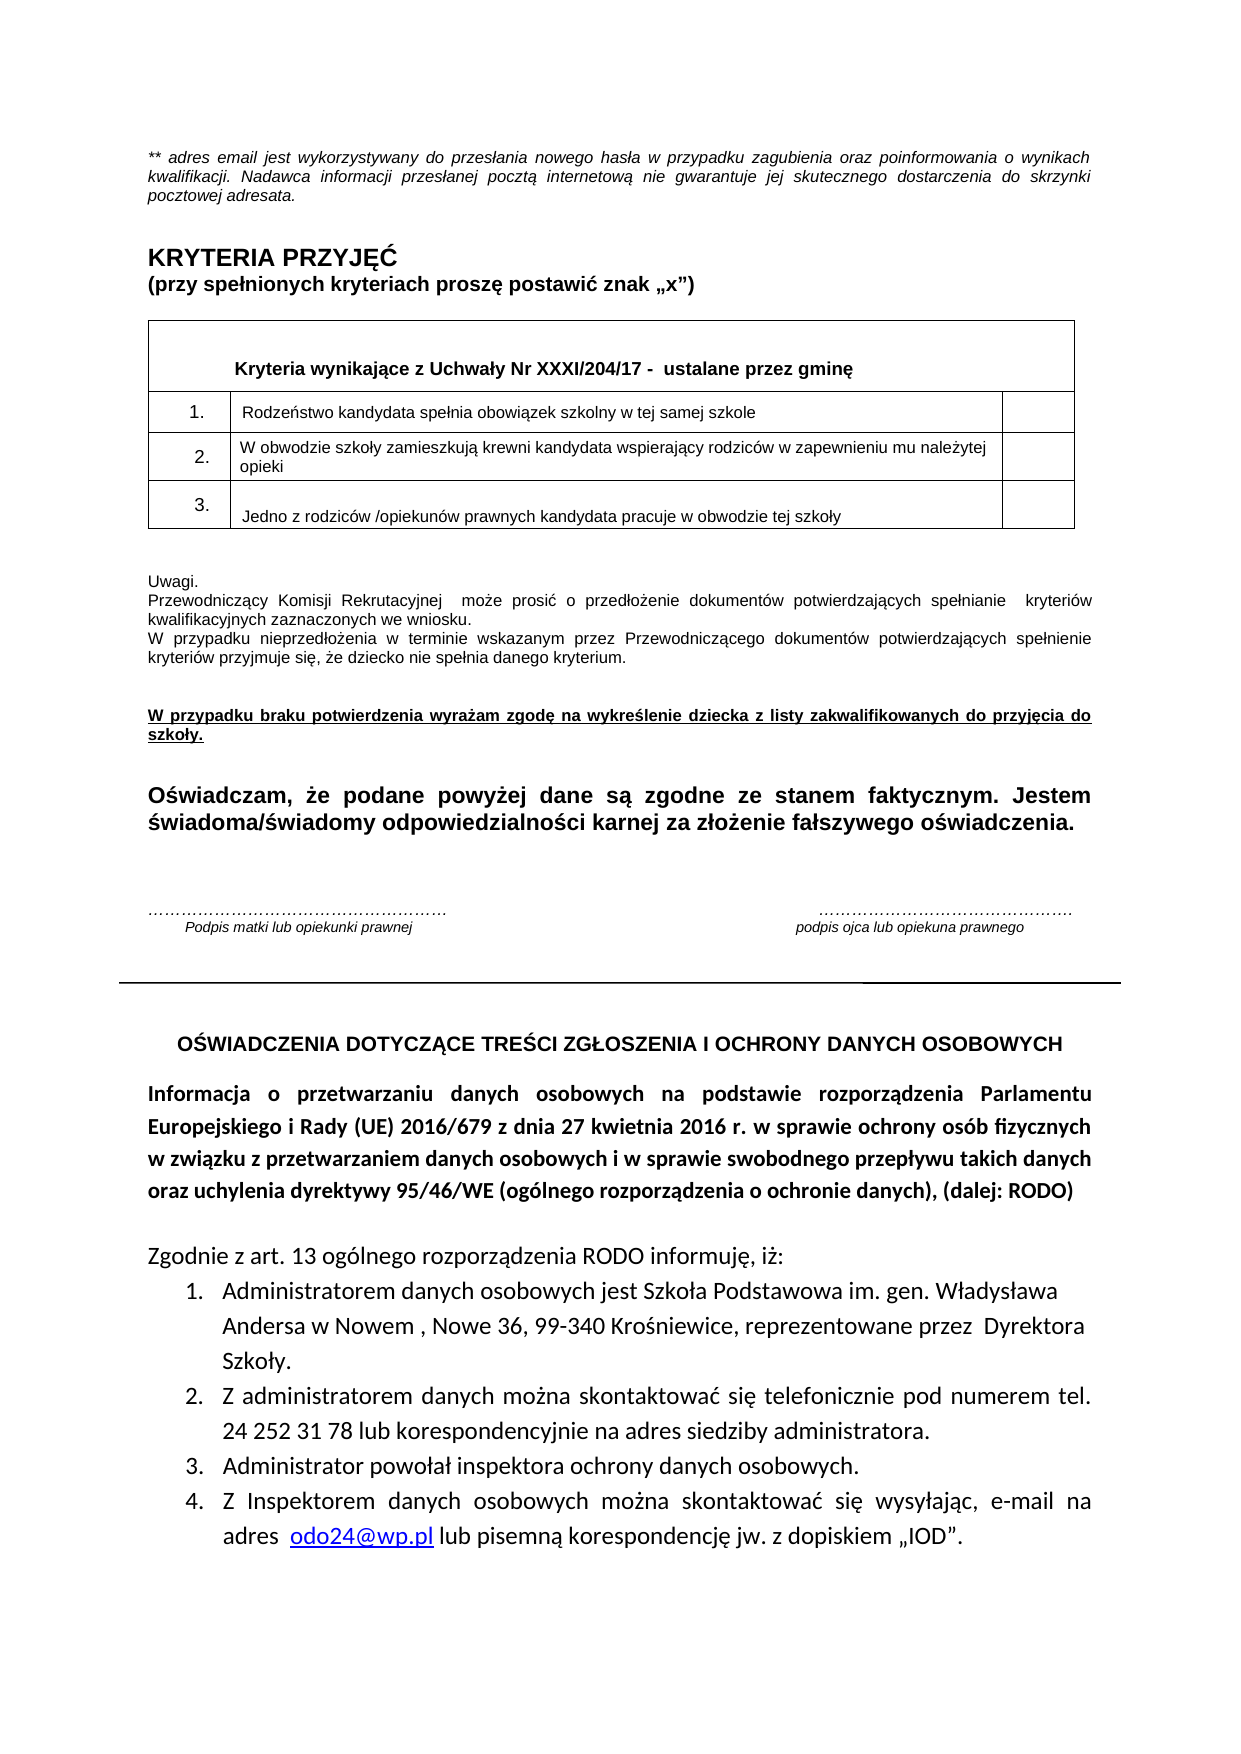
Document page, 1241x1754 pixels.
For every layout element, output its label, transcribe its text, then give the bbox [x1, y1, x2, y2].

table_cell 2. [149, 433, 230, 480]
text ……………………………………………… ………………………………………. [148, 900, 1093, 919]
text Uwagi. [148, 572, 1093, 591]
list Z administratorem danych można skontaktować się telefonicznie pod numerem tel. 24 252 31 78 lub korespondencyjnie na adres siedziby administratora. [185, 1381, 1093, 1446]
table_cell W obwodzie szkoły zamieszkują krewni kandydata wspierający rodziców w zapewnieniu mu należytej opieki [231, 433, 1002, 480]
table_cell 1. [149, 392, 230, 432]
text Podpis matki lub opiekunki prawnej podpis ojca lub opiekuna prawnego [148, 919, 1093, 936]
table_cell [1003, 433, 1074, 480]
text W przypadku braku potwierdzenia wyrażam zgodę na wykreślenie dziecka z listy zakwalifikowanych do przyjęcia do szkoły. [148, 706, 1093, 744]
table_header Kryteria wynikające z Uchwały Nr XXXI/204/17 - ustalane przez gminę [149, 321, 1074, 391]
table_cell [1003, 481, 1074, 527]
text OŚWIADCZENIA DOTYCZĄCE TREŚCI ZGŁOSZENIA I OCHRONY DANYCH OSOBOWYCH [148, 1032, 1093, 1056]
text W przypadku nieprzedłożenia w terminie wskazanym przez Przewodniczącego dokumentów potwierdzających spełnienie kryteriów przyjmuje się, że dziecko nie spełnia danego kryterium. [148, 629, 1093, 667]
table_cell [1003, 392, 1074, 432]
table_cell Jedno z rodziców /opiekunów prawnych kandydata pracuje w obwodzie tej szkoły [231, 481, 1002, 527]
table_cell Rodzeństwo kandydata spełnia obowiązek szkolny w tej samej szkole [231, 392, 1002, 432]
list Administrator powołał inspektora ochrony danych osobowych. [185, 1451, 1093, 1481]
text Informacja o przetwarzaniu danych osobowych na podstawie rozporządzenia Parlamentu Europejskiego i Rady (UE) 2016/679 z dnia 27 kwietnia 2016 r. w sprawie ochrony osób fizycznych w związku z przetwarzaniem danych osobowych i w sprawie swobodnego przepływu takich danych oraz uchylenia dyrektywy 95/46/WE (ogólnego rozporządzenia o ochronie danych), (dalej: RODO) [148, 1079, 1093, 1204]
text Oświadczam, że podane powyżej dane są zgodne ze stanem faktycznym. Jestem świadoma/świadomy odpowiedzialności karnej za złożenie fałszywego oświadczenia. [148, 782, 1093, 835]
list Administratorem danych osobowych jest Szkoła Podstawowa im. gen. Władysława Andersa w Nowem , Nowe 36, 99-340 Krośniewice, reprezentowane przez Dyrektora Szkoły. [185, 1276, 1093, 1376]
text (przy spełnionych kryteriach proszę postawić znak „x”) [148, 272, 1093, 296]
text Zgodnie z art. 13 ogólnego rozporządzenia RODO informuję, iż: [148, 1241, 1093, 1271]
text ** adres email jest wykorzystywany do przesłania nowego hasła w przypadku zagubienia oraz poinformowania o wynikach kwalifikacji. Nadawca informacji przesłanej pocztą internetową nie gwarantuje jej skutecznego dostarczenia do skrzynki pocztowej adresata. [148, 148, 1093, 205]
list Z Inspektorem danych osobowych można skontaktować się wysyłając, e-mail na adres odo24@wp.pl lub pisemną korespondencję jw. z dopiskiem „IOD”. [185, 1486, 1093, 1551]
text Przewodniczący Komisji Rekrutacyjnej może prosić o przedłożenie dokumentów potwierdzających spełnianie kryteriów kwalifikacyjnych zaznaczonych we wniosku. [148, 591, 1093, 629]
table_cell 3. [149, 481, 230, 527]
text KRYTERIA PRZYJĘĆ [148, 243, 1093, 272]
